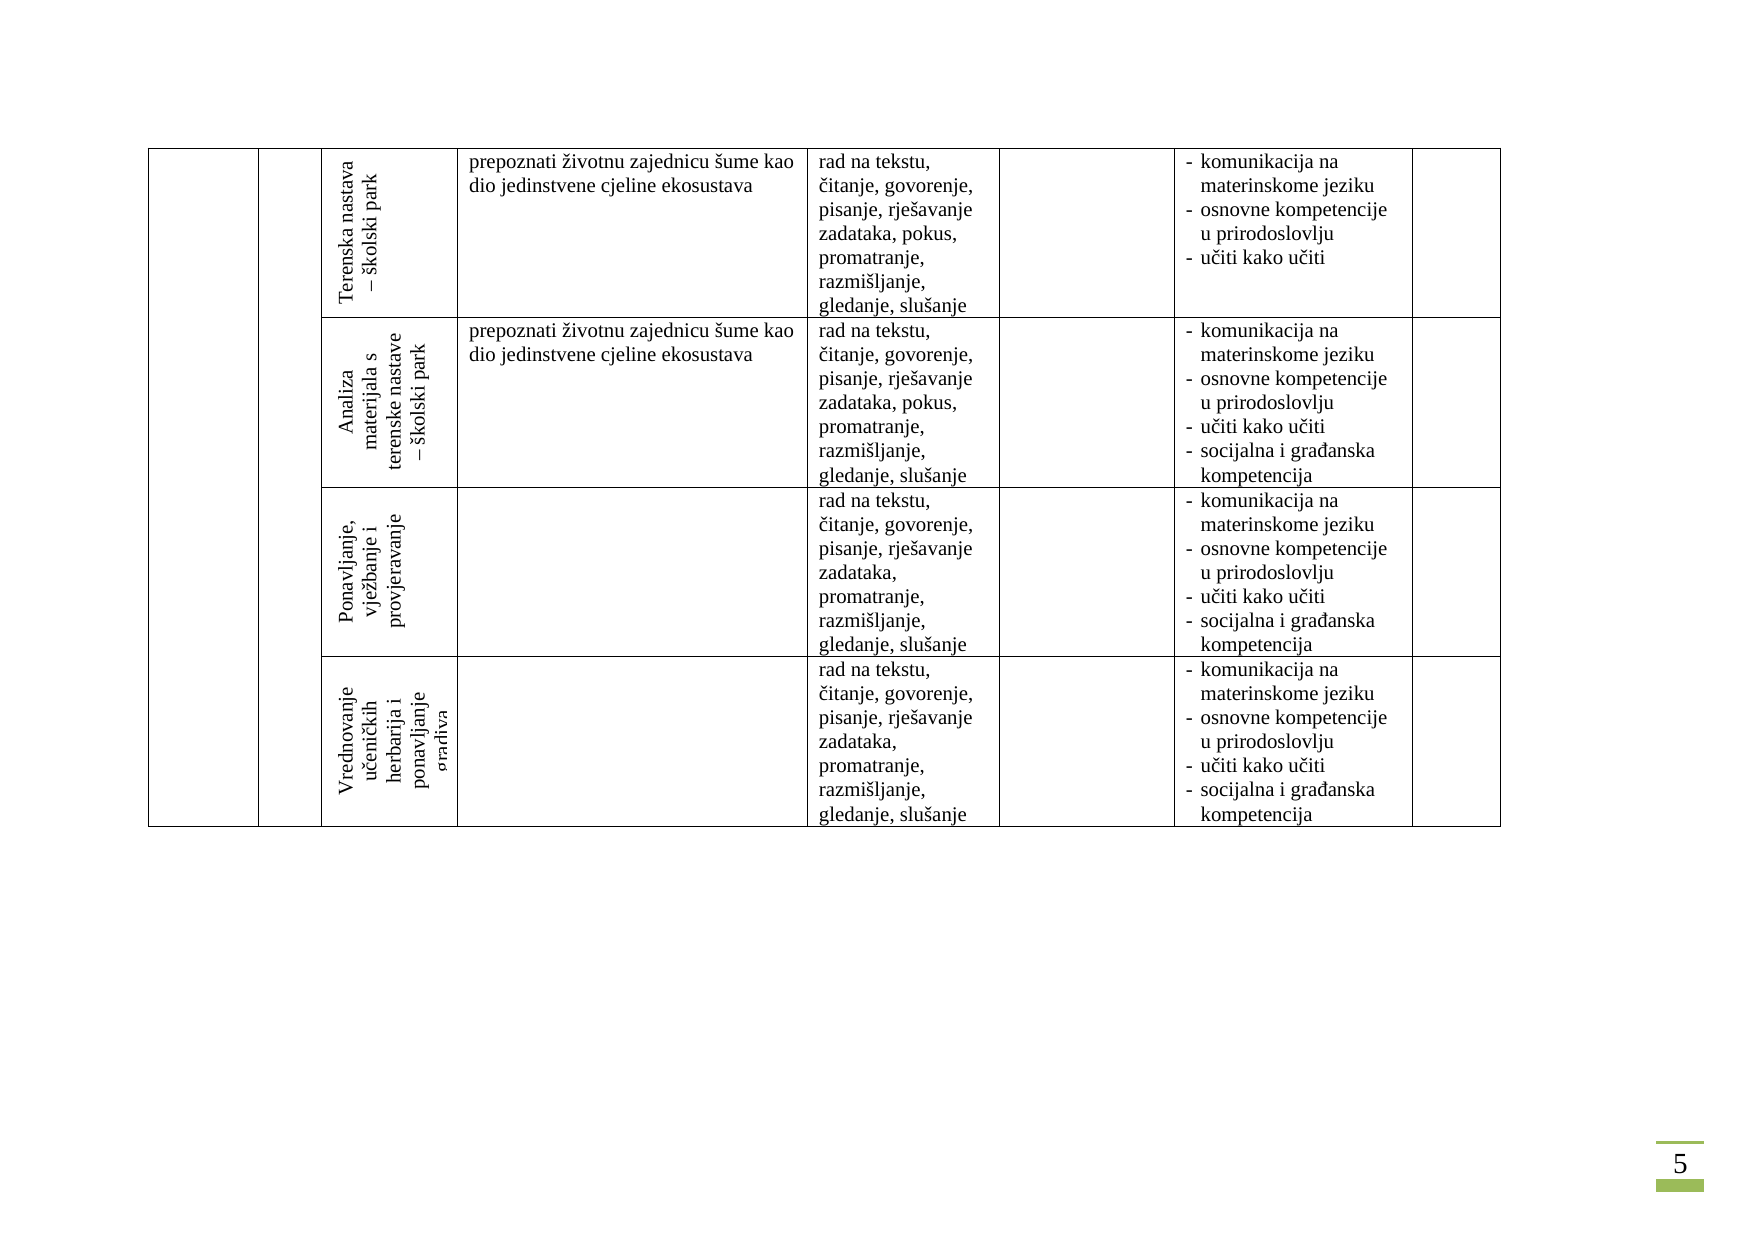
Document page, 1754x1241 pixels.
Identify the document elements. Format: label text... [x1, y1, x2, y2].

table_cell komunikacija na materinskome jeziku osnovne kompetencije u prirodoslovlju učiti kako učiti socijalna i građanska kompetencija [1175, 657, 1412, 826]
table_cell Analiza materijala s terenske nastave – školski park [322, 318, 457, 487]
table_cell [1000, 318, 1174, 487]
table_cell [1413, 149, 1500, 317]
table_cell komunikacija na materinskome jeziku osnovne kompetencije u prirodoslovlju učiti kako učiti [1175, 149, 1412, 317]
table_cell Vrednovanje učeničkih herbarija i ponavljanje gradiva [322, 657, 457, 826]
table_cell Ponavljanje, vježbanje i provjeravanje [322, 488, 457, 656]
table_cell [1000, 657, 1174, 826]
table_cell rad na tekstu, čitanje, govorenje, pisanje, rješavanje zadataka, pokus, promatranje, razmišljanje, gledanje, slušanje [808, 149, 999, 317]
table_cell [1000, 149, 1174, 317]
table_cell komunikacija na materinskome jeziku osnovne kompetencije u prirodoslovlju učiti kako učiti socijalna i građanska kompetencija [1175, 488, 1412, 656]
table_cell rad na tekstu, čitanje, govorenje, pisanje, rješavanje zadataka, promatranje, razmišljanje, gledanje, slušanje [808, 657, 999, 826]
table_cell prepoznati životnu zajednicu šume kao dio jedinstvene cjeline ekosustava [458, 318, 807, 487]
table_cell rad na tekstu, čitanje, govorenje, pisanje, rješavanje zadataka, promatranje, razmišljanje, gledanje, slušanje [808, 488, 999, 656]
table_cell prepoznati životnu zajednicu šume kao dio jedinstvene cjeline ekosustava [458, 149, 807, 317]
table_cell Terenska nastava – školski park [322, 149, 457, 317]
table_cell rad na tekstu, čitanje, govorenje, pisanje, rješavanje zadataka, pokus, promatranje, razmišljanje, gledanje, slušanje [808, 318, 999, 487]
table_cell [458, 657, 807, 826]
table_cell [1413, 488, 1500, 656]
table_cell [1000, 488, 1174, 656]
table_cell [1413, 657, 1500, 826]
table_cell komunikacija na materinskome jeziku osnovne kompetencije u prirodoslovlju učiti kako učiti socijalna i građanska kompetencija [1175, 318, 1412, 487]
table_cell [1413, 318, 1500, 487]
table_cell [458, 488, 807, 656]
